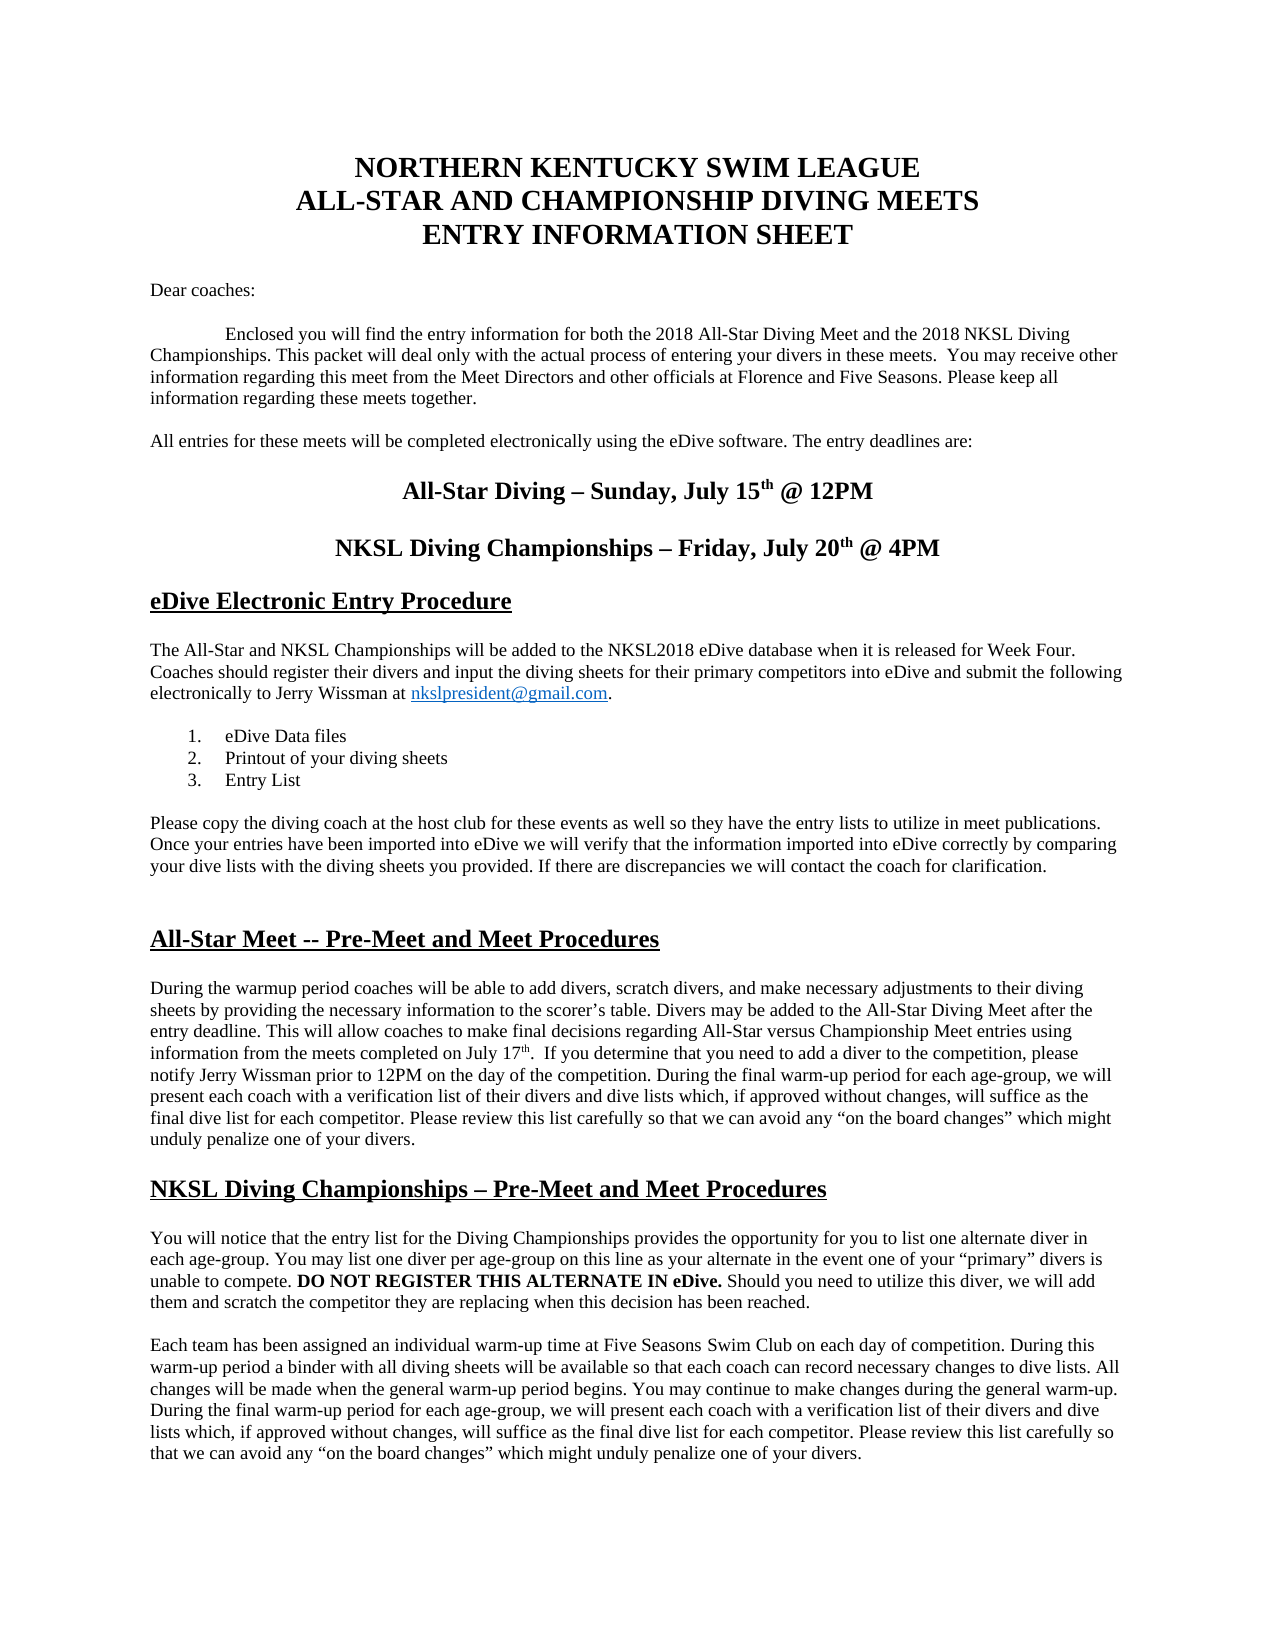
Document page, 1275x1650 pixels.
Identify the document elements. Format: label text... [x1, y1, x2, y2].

text Please copy the diving coach at the host club for these events as well so they have the entry lists to utilize in meet publications. Once your entries have been imported into eDive we will verify that the information imported into eDive correctly by comparing your dive lists with the diving sheets you provided. If there are discrepancies we will contact the coach for clarification. [150, 812, 1125, 876]
text The All-Star and NKSL Championships will be added to the NKSL2018 eDive database when it is released for Week Four. Coaches should register their divers and input the diving sheets for their primary competitors into eDive and submit the following electronically to Jerry Wissman at nkslpresident@gmail.com. [150, 639, 1125, 704]
text All-Star Diving – Sunday, July 15th @ 12PM [150, 476, 1125, 505]
text eDive Electronic Entry Procedure [150, 586, 1125, 615]
text ENTRY INFORMATION SHEET [150, 217, 1125, 251]
list eDive Data files [187, 725, 1125, 747]
text All-Star Meet -- Pre-Meet and Meet Procedures [150, 924, 1125, 953]
text You will notice that the entry list for the Diving Championships provides the opportunity for you to list one alternate diver in each age-group. You may list one diver per age-group on this line as your alternate in the event one of your “primary” divers is unable to compete. DO NOT REGISTER THIS ALTERNATE IN eDive. Should you need to utilize this diver, we will add them and scratch the competitor they are replacing when this decision has been reached. [150, 1227, 1125, 1313]
text Each team has been assigned an individual warm-up time at Five Seasons Swim Club on each day of competition. During this warm-up period a binder with all diving sheets will be available so that each coach can record necessary changes to dive lists. All changes will be made when the general warm-up period begins. You may continue to make changes during the general warm-up. During the final warm-up period for each age-group, we will present each coach with a verification list of their divers and dive lists which, if approved without changes, will suffice as the final dive list for each competitor. Please review this list carefully so that we can avoid any “on the board changes” which might unduly penalize one of your divers. [150, 1334, 1125, 1464]
list Entry List [187, 768, 1125, 790]
text NORTHERN KENTUCKY SWIM LEAGUE [150, 150, 1125, 183]
text All entries for these meets will be completed electronically using the eDive software. The entry deadlines are: [150, 430, 1125, 452]
text Enclosed you will find the entry information for both the 2018 All-Star Diving Meet and the 2018 NKSL Diving Championships. This packet will deal only with the actual process of entering your divers in these meets. You may receive other information regarding this meet from the Meet Directors and other officials at Florence and Five Seasons. Please keep all information regarding these meets together. [150, 322, 1125, 409]
text ALL-STAR AND CHAMPIONSHIP DIVING MEETS [150, 183, 1125, 217]
text Dear coaches: [150, 279, 1125, 301]
text NKSL Diving Championships – Friday, July 20th @ 4PM [150, 533, 1125, 562]
text During the warmup period coaches will be able to add divers, scratch divers, and make necessary adjustments to their diving sheets by providing the necessary information to the scorer’s table. Divers may be added to the All-Star Diving Meet after the entry deadline. This will allow coaches to make final decisions regarding All-Star versus Championship Meet entries using information from the meets completed on July 17th. If you determine that you need to add a diver to the competition, please notify Jerry Wissman prior to 12PM on the day of the competition. During the final warm-up period for each age-group, we will present each coach with a verification list of their divers and dive lists which, if approved without changes, will suffice as the final dive list for each competitor. Please review this list carefully so that we can avoid any “on the board changes” which might unduly penalize one of your divers. [150, 977, 1125, 1150]
text NKSL Diving Championships – Pre-Meet and Meet Procedures [150, 1174, 1125, 1202]
list Printout of your diving sheets [187, 747, 1125, 768]
